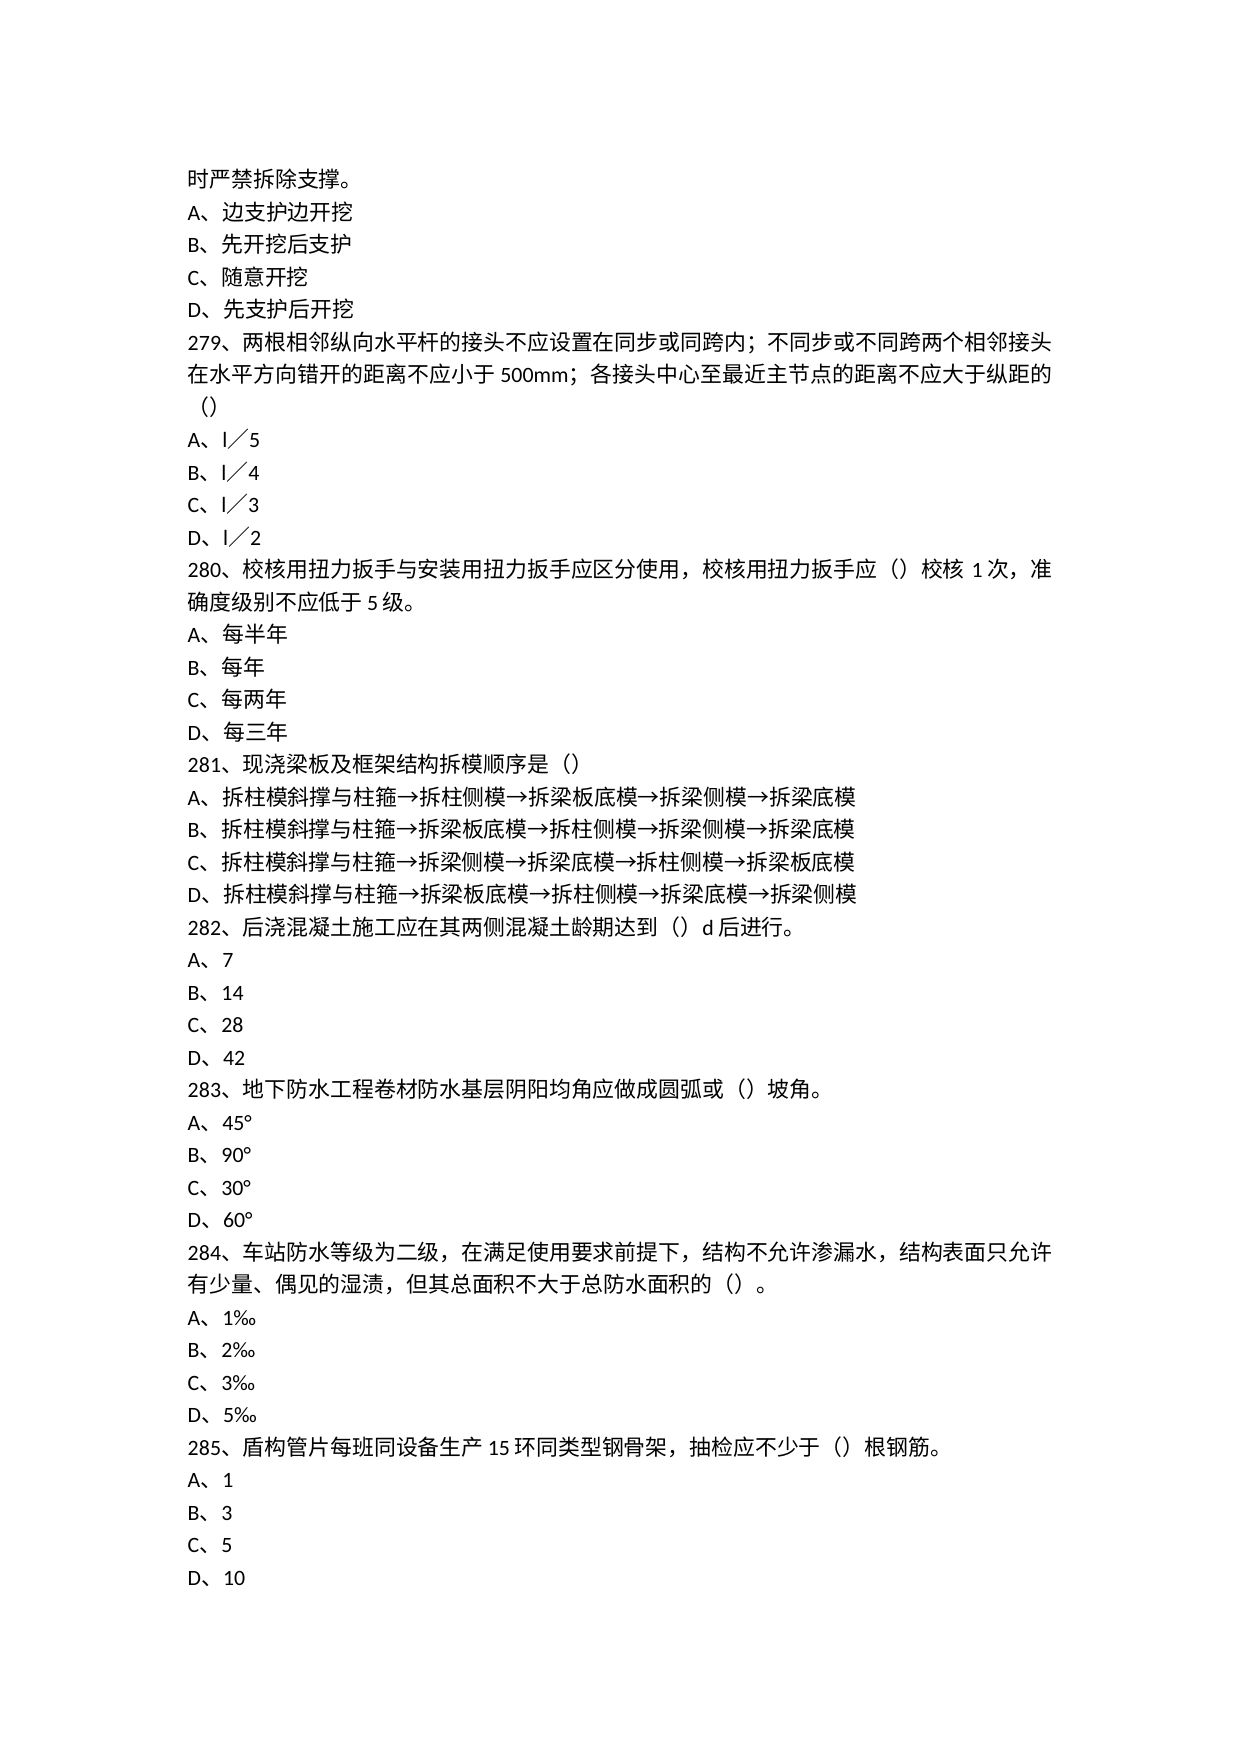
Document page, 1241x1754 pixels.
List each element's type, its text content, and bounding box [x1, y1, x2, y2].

text C、30° [187, 1169, 1053, 1202]
text B、l／4 [187, 454, 1053, 487]
text D、先支护后开挖 [187, 292, 1053, 324]
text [187, 162, 1053, 194]
text 282、后浇混凝土施工应在其两侧混凝土龄期达到（）d后进行。 [187, 909, 1053, 942]
text C、l／3 [187, 487, 1053, 519]
text A、7 [187, 942, 1053, 974]
text B、14 [187, 974, 1053, 1007]
text C、5 [187, 1527, 1053, 1559]
text D、l／2 [187, 519, 1053, 552]
text B、2‰ [187, 1332, 1053, 1364]
text D、42 [187, 1039, 1053, 1072]
text 283、地下防水工程卷材防水基层阴阳均角应做成圆弧或（）坡角。 [187, 1072, 1053, 1104]
text A、边支护边开挖 [187, 194, 1053, 227]
text B、先开挖后支护 [187, 227, 1053, 259]
text C、每两年 [187, 682, 1053, 714]
text B、拆柱模斜撑与柱箍→拆梁板底模→拆柱侧模→拆梁侧模→拆梁底模 [187, 812, 1053, 844]
text B、每年 [187, 649, 1053, 682]
text D、60° [187, 1202, 1053, 1234]
text A、l／5 [187, 422, 1053, 454]
text 280、校核用扭力扳手与安装用扭力扳手应区分使用，校核用扭力扳手应（）校核1次，准确度级别不应低于5级。 [187, 552, 1053, 617]
text 281、现浇梁板及框架结构拆模顺序是（） [187, 747, 1053, 779]
text 284、车站防水等级为二级，在满足使用要求前提下，结构不允许渗漏水，结构表面只允许有少量、偶见的湿渍，但其总面积不大于总防水面积的（）。 [187, 1234, 1053, 1299]
text A、1 [187, 1462, 1053, 1494]
text A、拆柱模斜撑与柱箍→拆柱侧模→拆梁板底模→拆梁侧模→拆梁底模 [187, 779, 1053, 812]
text A、每半年 [187, 617, 1053, 649]
text B、3 [187, 1494, 1053, 1527]
text C、3‰ [187, 1364, 1053, 1397]
text C、随意开挖 [187, 259, 1053, 292]
text 285、盾构管片每班同设备生产15环同类型钢骨架，抽检应不少于（）根钢筋。 [187, 1429, 1053, 1462]
text D、拆柱模斜撑与柱箍→拆梁板底模→拆柱侧模→拆梁底模→拆梁侧模 [187, 877, 1053, 909]
text 279、两根相邻纵向水平杆的接头不应设置在同步或同跨内；不同步或不同跨两个相邻接头在水平方向错开的距离不应小于500mm；各接头中心至最近主节点的距离不应大于纵距的（） [187, 324, 1053, 422]
text B、90° [187, 1137, 1053, 1169]
text A、45° [187, 1104, 1053, 1137]
text D、10 [187, 1559, 1053, 1592]
text D、每三年 [187, 714, 1053, 747]
text A、1‰ [187, 1299, 1053, 1332]
text C、拆柱模斜撑与柱箍→拆梁侧模→拆梁底模→拆柱侧模→拆梁板底模 [187, 844, 1053, 877]
text C、28 [187, 1007, 1053, 1039]
text D、5‰ [187, 1397, 1053, 1429]
